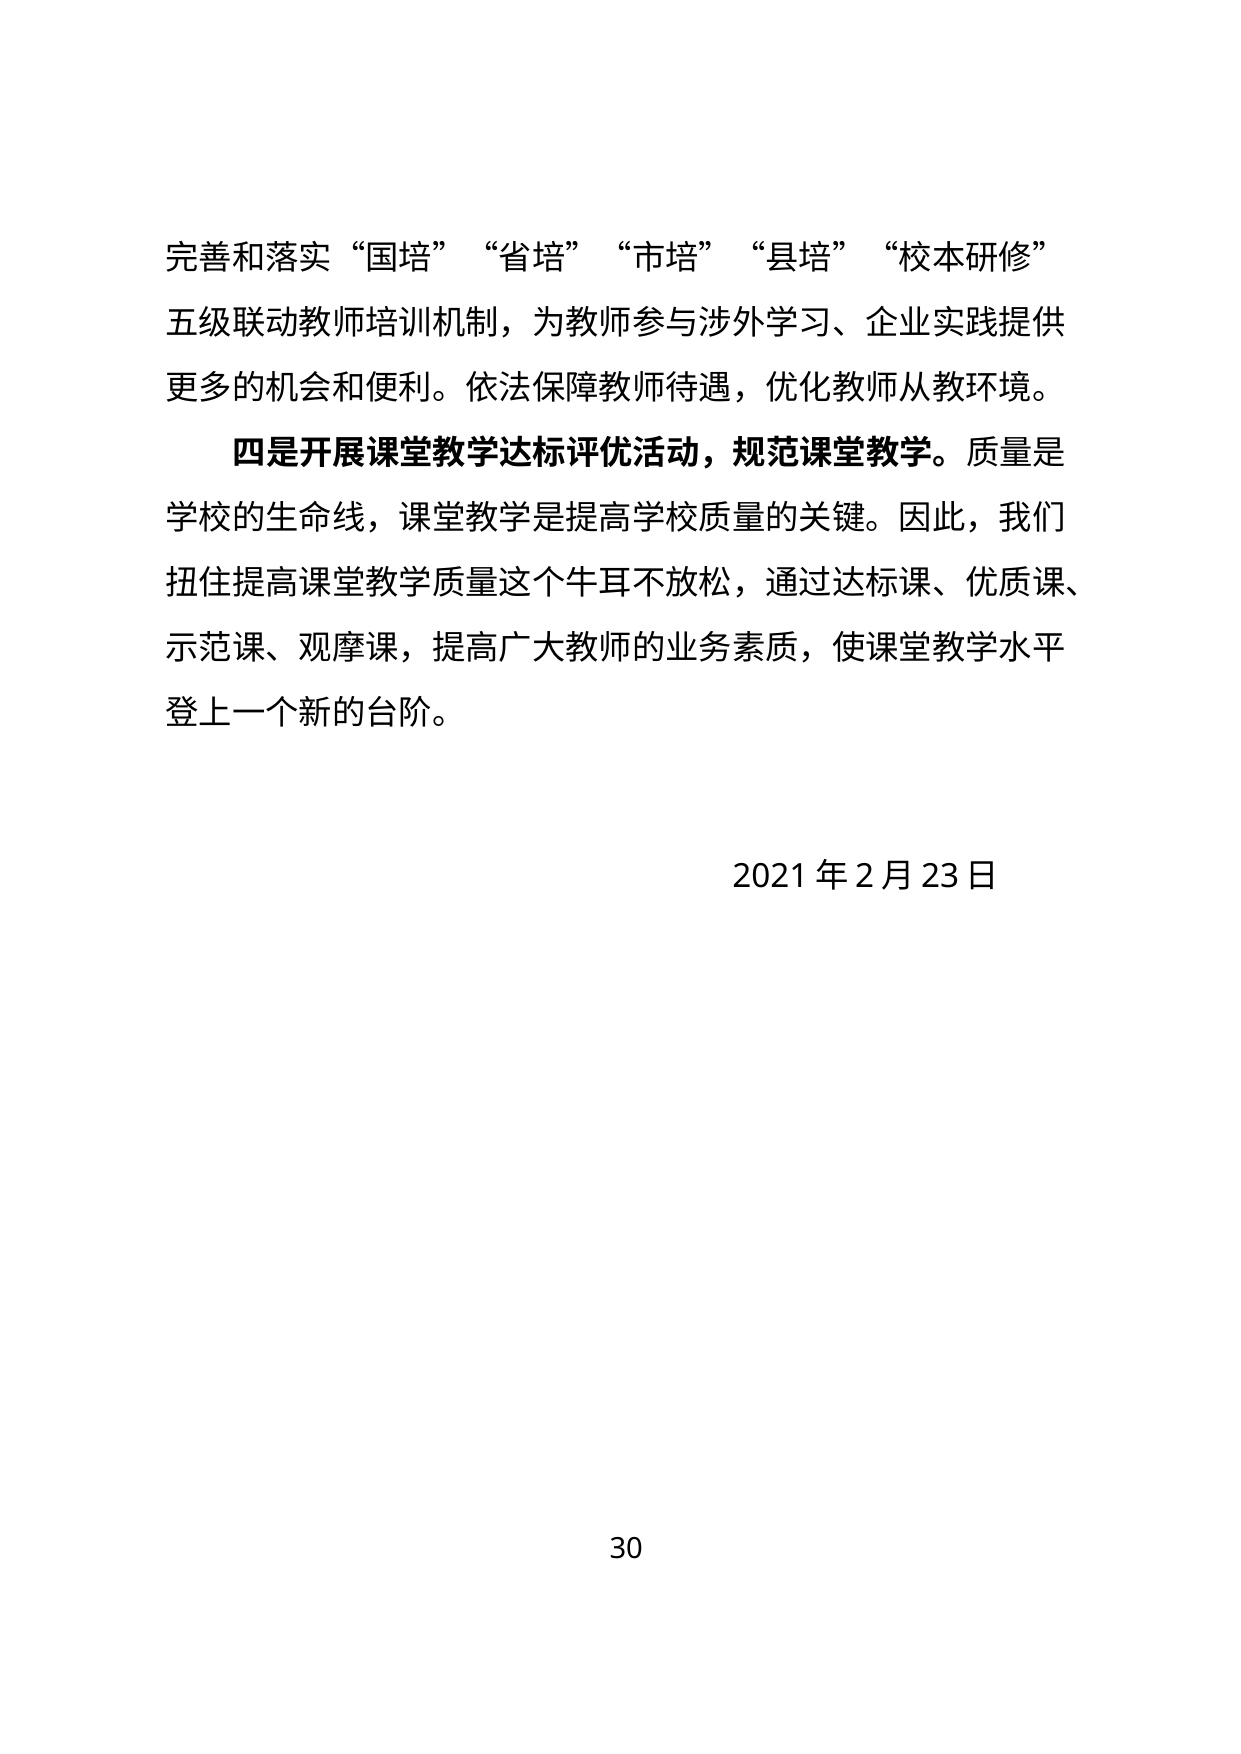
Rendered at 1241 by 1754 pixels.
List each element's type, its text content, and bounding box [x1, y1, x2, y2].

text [165, 223, 1087, 418]
text 四是开展课堂教学达标评优活动，规范课堂教学。质量是学校的生命线，课堂教学是提高学校质量的关键。因此，我们扭住提高课堂教学质量这个牛耳不放松，通过达标课、优质课、示范课、观摩课，提高广大教师的业务素质，使课堂教学水平登上一个新的台阶。 [165, 418, 1087, 743]
text 2021年2月23日 [165, 840, 1087, 905]
